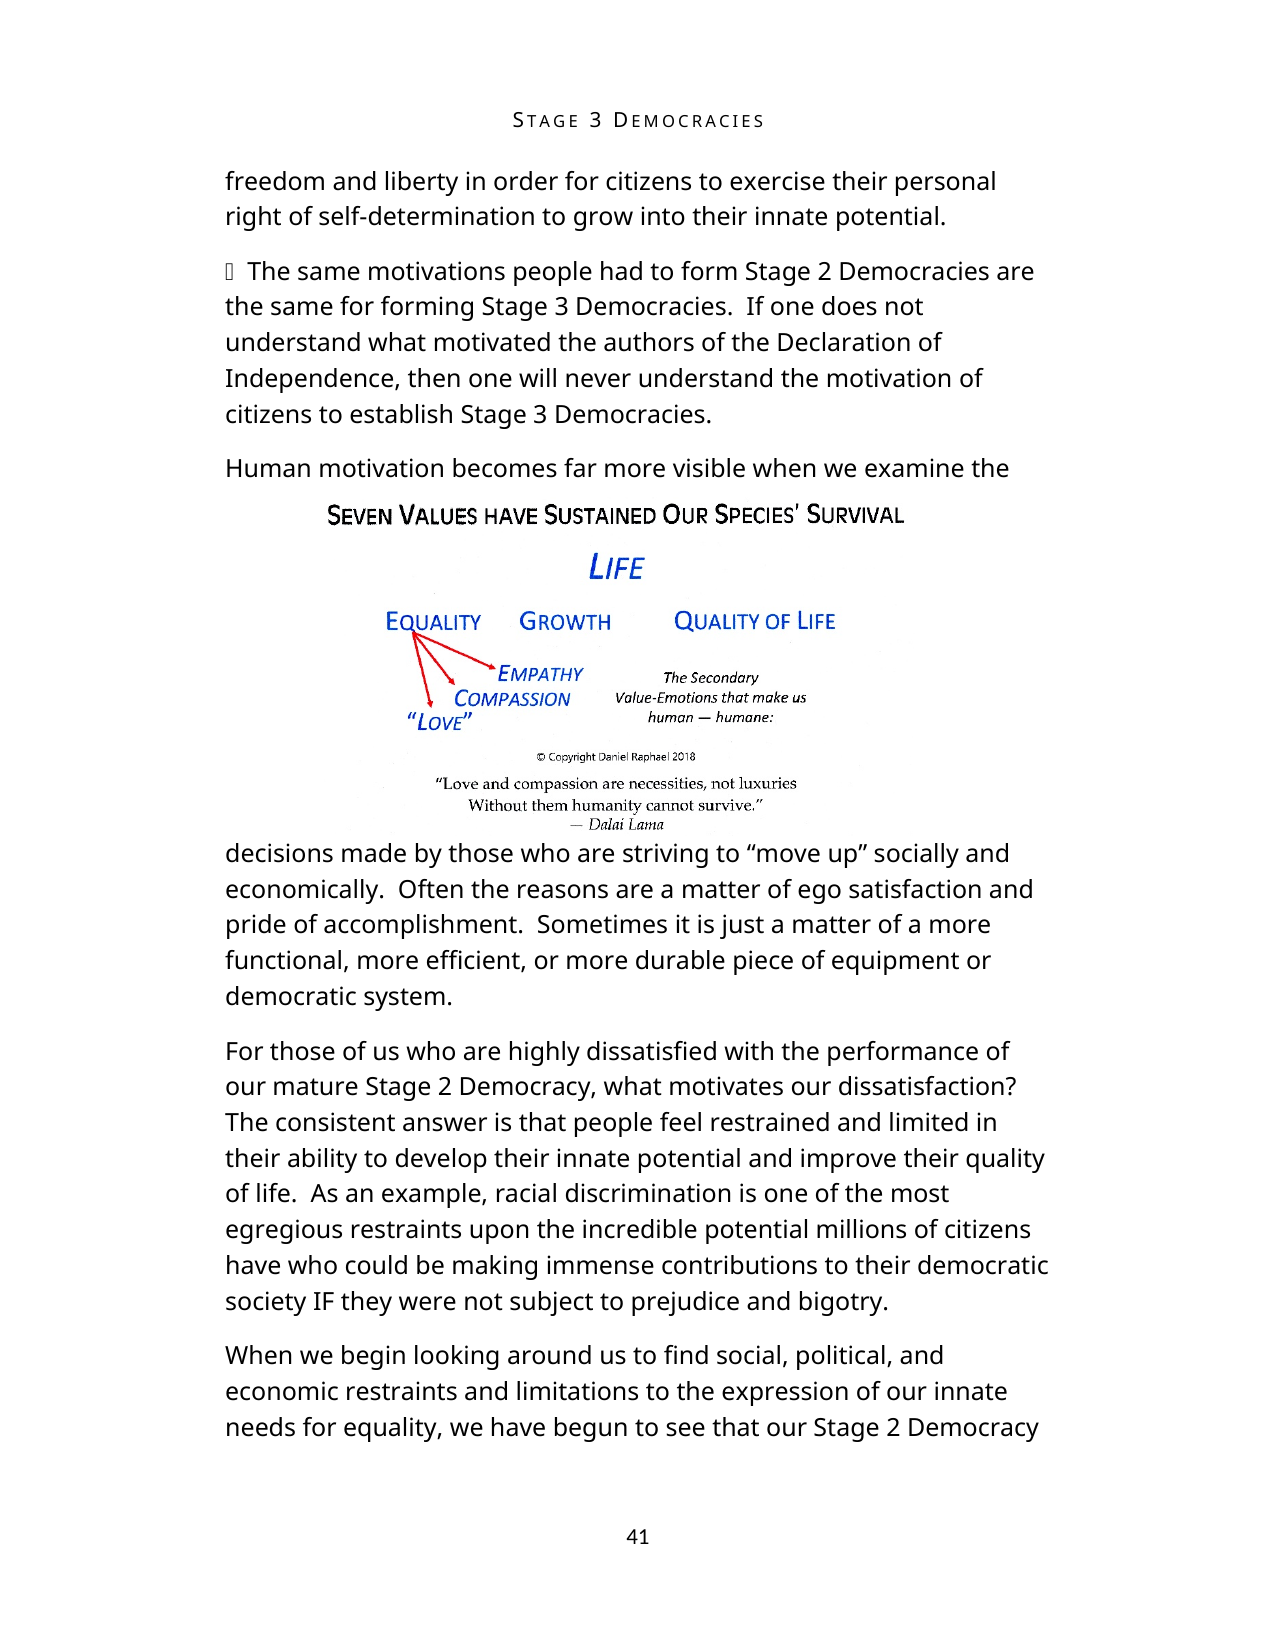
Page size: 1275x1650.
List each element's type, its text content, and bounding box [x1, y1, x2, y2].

text For those of us who are highly dissatisfied with the performance of our mature Stage 2 Democracy, what motivates our dissatisfaction? The consistent answer is that people feel restrained and limited in their ability to develop their innate potential and improve their quality of life. As an example, racial discrimination is one of the most egregious restraints upon the incredible potential millions of citizens have who could be making immense contributions to their democratic society IF they were not subject to prejudice and bigotry. [225, 1033, 1050, 1317]
picture [318, 497, 915, 836]
text The same motivations people had to form Stage 2 Democracies are the same for forming Stage 3 Democracies. If one does not understand what motivated the authors of the Declaration of Independence, then one will never understand the motivation of citizens to establish Stage 3 Democracies. [225, 253, 1050, 430]
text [225, 163, 1050, 233]
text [225, 1338, 1050, 1443]
